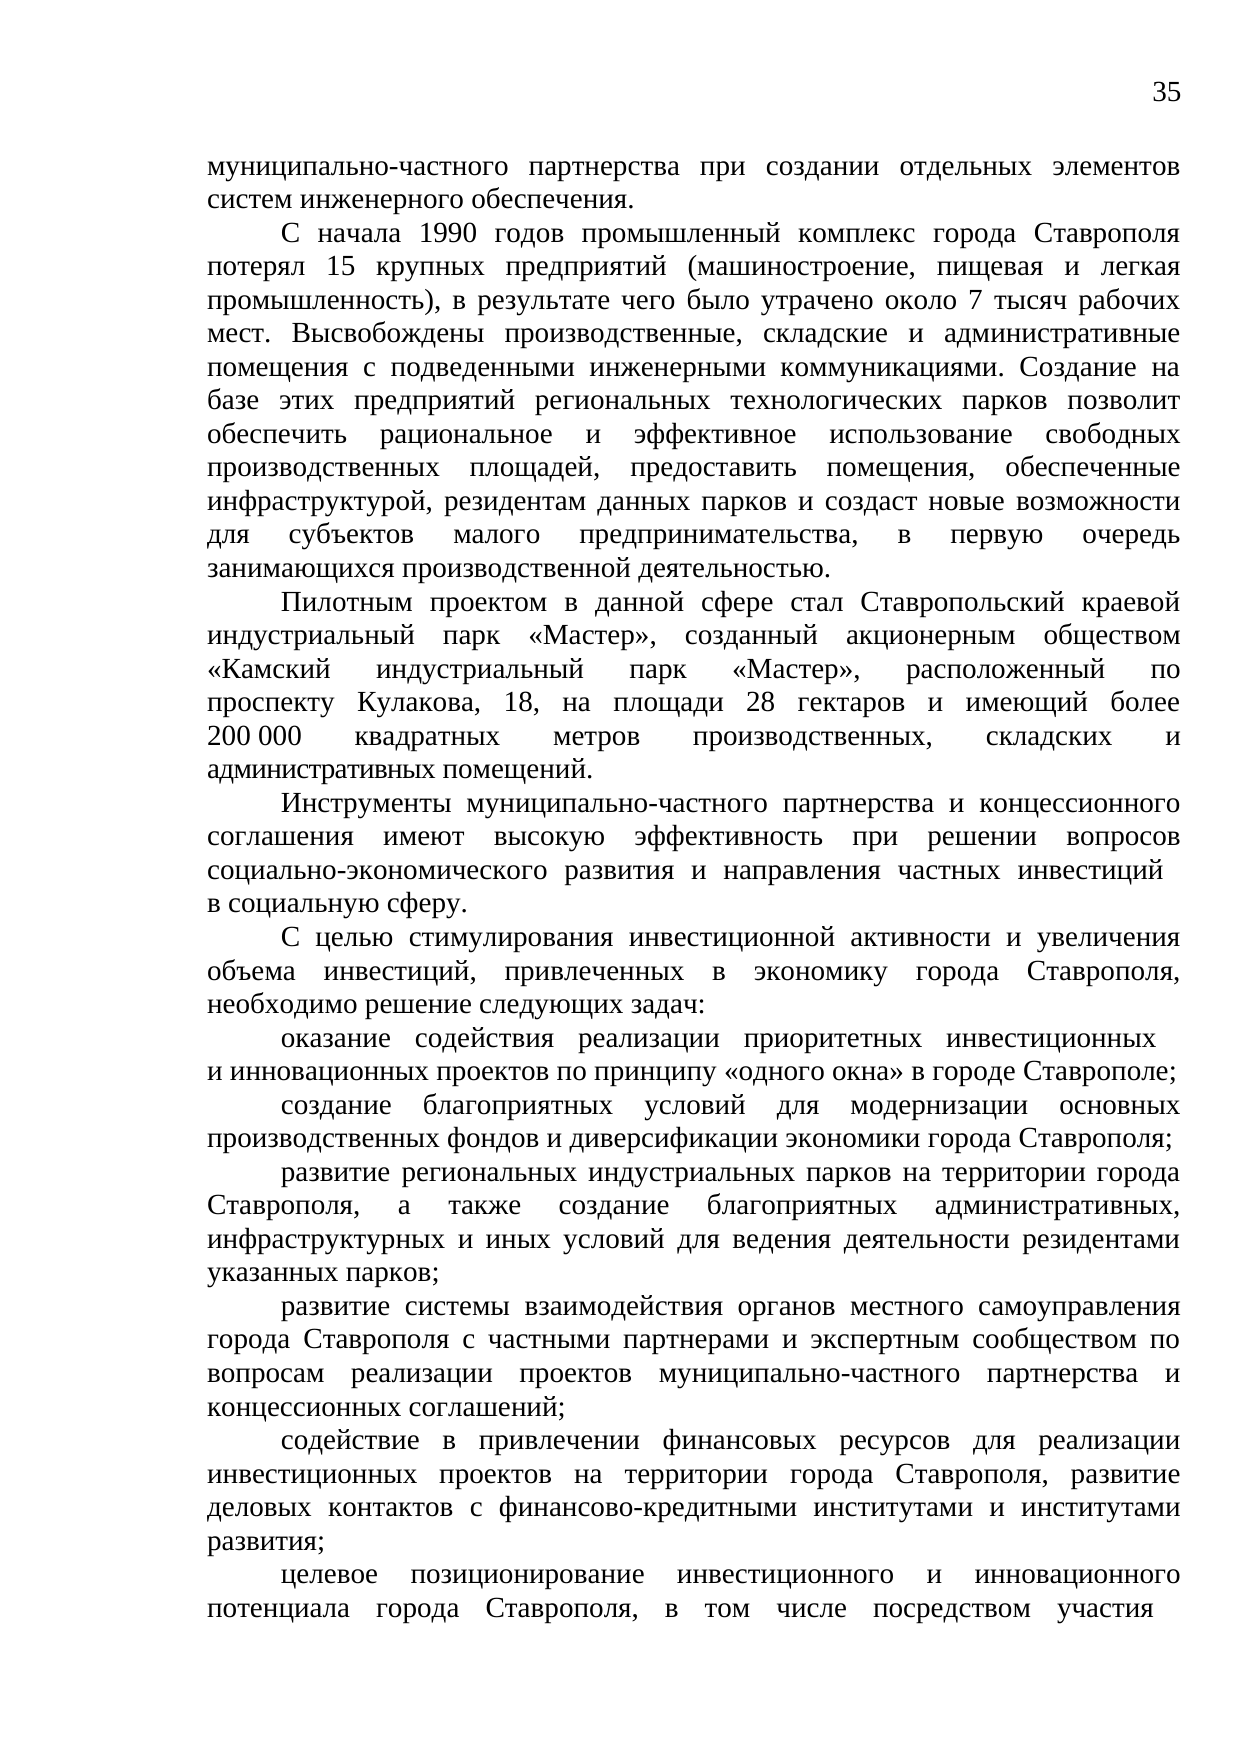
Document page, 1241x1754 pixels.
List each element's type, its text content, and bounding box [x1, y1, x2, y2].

text Пилотным проектом в данной сфере стал Ставропольский краевой индустриальный парк «Мастер», созданный акционерным обществом «Камский индустриальный парк «Мастер», расположенный по проспекту Кулакова, 18, на площади 28 гектаров и имеющий более 200 000 квадратных метров производственных, складских и административных помещений. [207, 584, 1181, 785]
text содействие в привлечении финансовых ресурсов для реализации инвестиционных проектов на территории города Ставрополя, развитие деловых контактов с финансово-кредитными институтами и институтами развития; [207, 1422, 1181, 1556]
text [207, 148, 1181, 215]
text Инструменты муниципально-частного партнерства и концессионного соглашения имеют высокую эффективность при решении вопросов социально-экономического развития и направления частных инвестиций в социальную сферу. [207, 785, 1181, 919]
text развитие системы взаимодействия органов местного самоуправления города Ставрополя с частными партнерами и экспертным сообществом по вопросам реализации проектов муниципально-частного партнерства и концессионных соглашений; [207, 1288, 1181, 1422]
text развитие региональных индустриальных парков на территории города Ставрополя, а также создание благоприятных административных, инфраструктурных и иных условий для ведения деятельности резидентами указанных парков; [207, 1154, 1181, 1288]
text создание благоприятных условий для модернизации основных производственных фондов и диверсификации экономики города Ставрополя; [207, 1087, 1181, 1154]
text С начала 1990 годов промышленный комплекс города Ставрополя потерял 15 крупных предприятий (машиностроение, пищевая и легкая промышленность), в результате чего было утрачено около 7 тысяч рабочих мест. Высвобождены производственные, складские и административные помещения с подведенными инженерными коммуникациями. Создание на базе этих предприятий региональных технологических парков позволит обеспечить рациональное и эффективное использование свободных производственных площадей, предоставить помещения, обеспеченные инфраструктурой, резидентам данных парков и создаст новые возможности для субъектов малого предпринимательства, в первую очередь занимающихся производственной деятельностью. [207, 215, 1181, 584]
text С целью стимулирования инвестиционной активности и увеличения объема инвестиций, привлеченных в экономику города Ставрополя, необходимо решение следующих задач: [207, 919, 1181, 1020]
text оказание содействия реализации приоритетных инвестиционных и инновационных проектов по принципу «одного окна» в городе Ставрополе; [207, 1020, 1181, 1087]
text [207, 1556, 1181, 1623]
